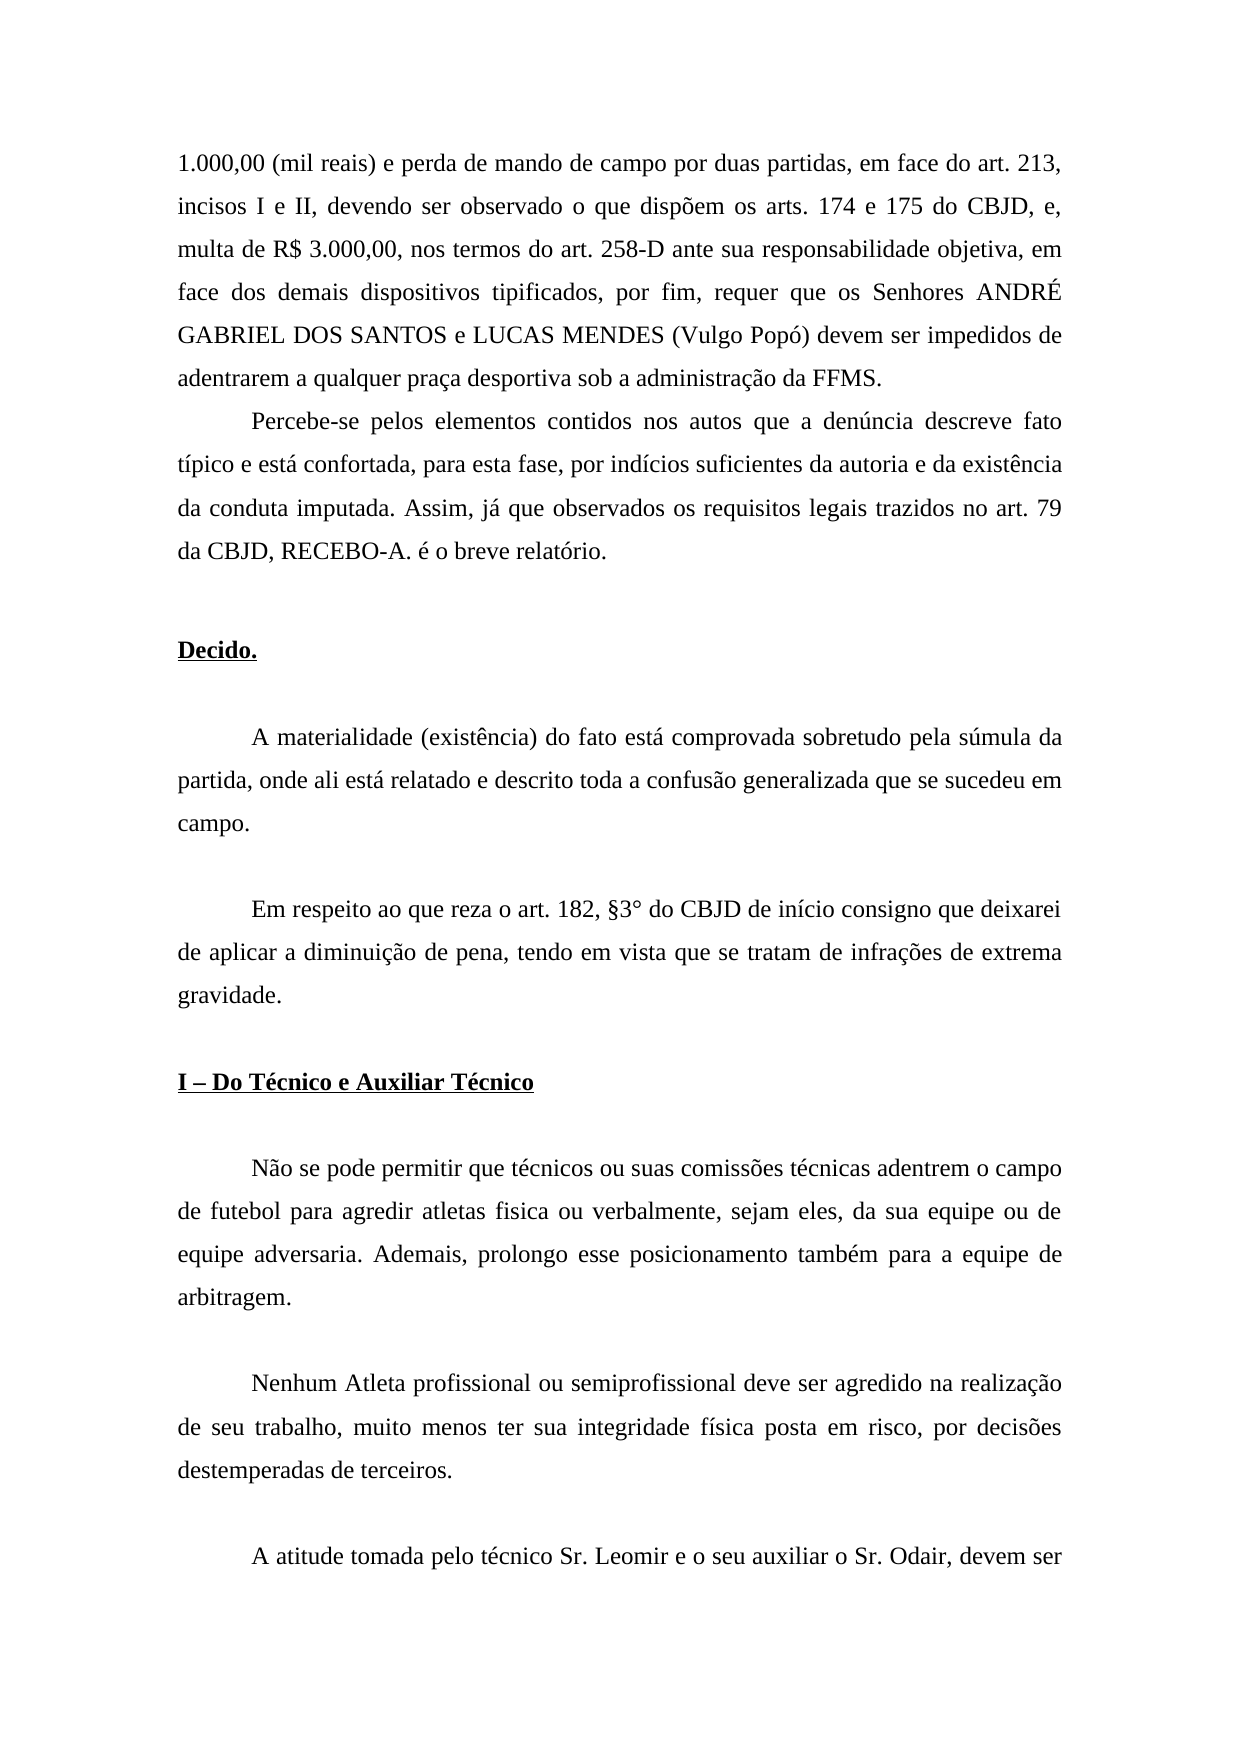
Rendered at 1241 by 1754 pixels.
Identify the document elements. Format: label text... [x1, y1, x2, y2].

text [177, 1541, 1063, 1570]
text I – Do Técnico e Auxiliar Técnico [177, 1067, 1063, 1095]
text Nenhum Atleta profissional ou semiprofissional deve ser agredido na realização de seu trabalho, muito menos ter sua integridade física posta em risco, por decisões destemperadas de terceiros. [177, 1368, 1063, 1483]
text Percebe-se pelos elementos contidos nos autos que a denúncia descreve fato típico e está confortada, para esta fase, por indícios suficientes da autoria e da existência da conduta imputada. Assim, já que observados os requisitos legais trazidos no art. 79 da CBJD, RECEBO-A. é o breve relatório. [177, 406, 1063, 564]
text Em respeito ao que reza o art. 182, §3° do CBJD de início consigno que deixarei de aplicar a diminuição de pena, tendo em vista que se tratam de infrações de extrema gravidade. [177, 894, 1063, 1009]
text A materialidade (existência) do fato está comprovada sobretudo pela súmula da partida, onde ali está relatado e descrito toda a confusão generalizada que se sucedeu em campo. [177, 722, 1063, 837]
text Não se pode permitir que técnicos ou suas comissões técnicas adentrem o campo de futebol para agredir atletas fisica ou verbalmente, sejam eles, da sua equipe ou de equipe adversaria. Ademais, prolongo esse posicionamento também para a equipe de arbitragem. [177, 1153, 1063, 1311]
text Decido. [177, 635, 1063, 664]
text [177, 148, 1063, 392]
